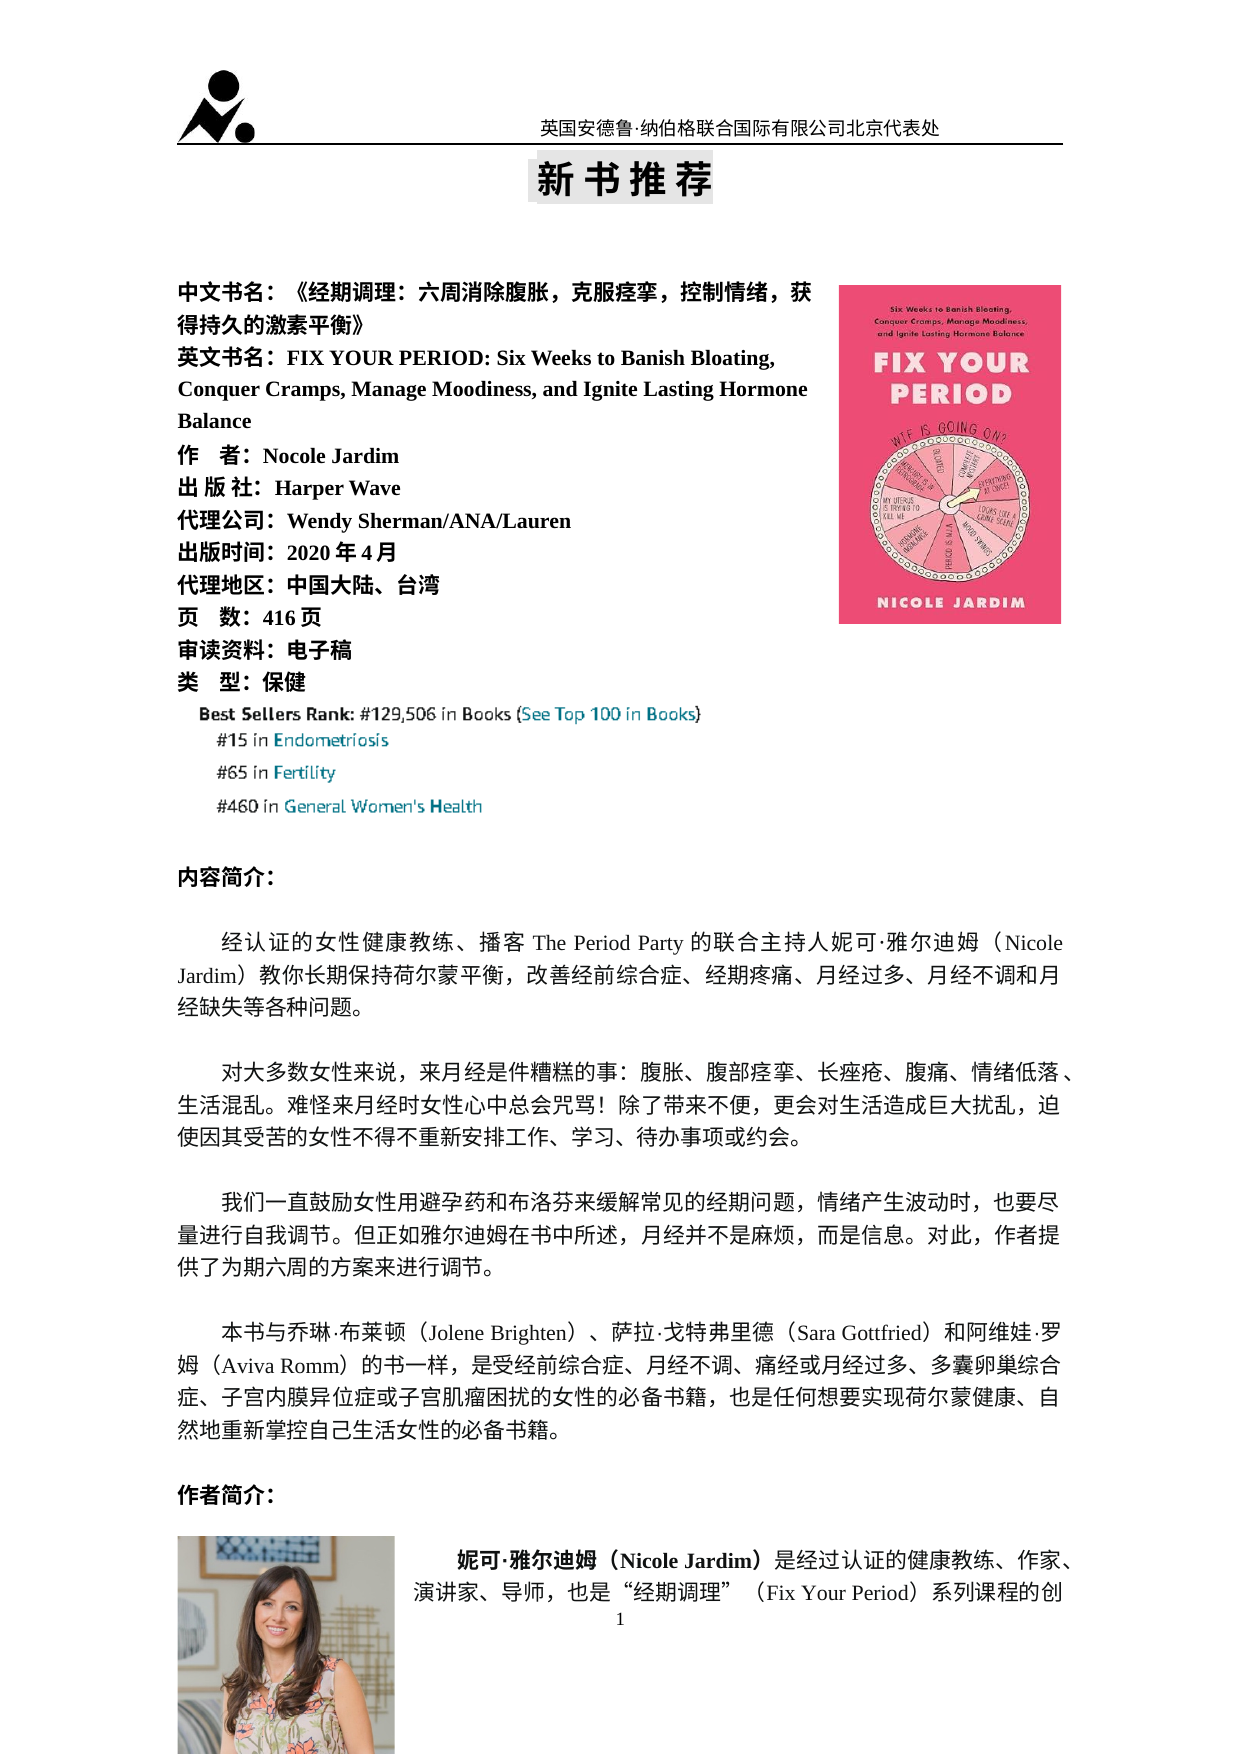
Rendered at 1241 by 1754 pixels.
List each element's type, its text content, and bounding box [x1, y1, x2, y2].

text 代理公司：Wendy Sherman/ANA/Lauren [177, 502, 838, 535]
text 审读资料：电子稿 [177, 632, 1063, 665]
picture [177, 1536, 395, 1754]
text 代理地区：中国大陆、台湾 [177, 567, 838, 600]
text 新 书 推 荐 [177, 145, 1063, 210]
text 中文书名：《经期调理：六周消除腹胀，克服痉挛，控制情绪，获得持久的激素平衡》 [177, 275, 1063, 340]
text 对大多数女性来说，来月经是件糟糕的事：腹胀、腹部痉挛、长痤疮、腹痛、情绪低落、生活混乱。难怪来月经时女性心中总会咒骂！除了带来不便，更会对生活造成巨大扰乱，迫使因其受苦的女性不得不重新安排工作、学习、待办事项或约会。 [177, 1055, 1063, 1152]
text 作 者：Nocole Jardim [177, 437, 838, 470]
text 页 数：416页 [177, 600, 1063, 632]
text 出版时间：2020年4月 [177, 535, 838, 567]
text 出 版 社：Harper Wave [177, 470, 838, 502]
text 经认证的女性健康教练、播客The Period Party的联合主持人妮可·雅尔迪姆（Nicole Jardim）教你长期保持荷尔蒙平衡，改善经前综合症、经期疼痛、月经过多、月经不调和月经缺失等各种问题。 [177, 925, 1063, 1022]
text 我们一直鼓励女性用避孕药和布洛芬来缓解常见的经期问题，情绪产生波动时，也要尽量进行自我调节。但正如雅尔迪姆在书中所述，月经并不是麻烦，而是信息。对此，作者提供了为期六周的方案来进行调节。 [177, 1185, 1063, 1282]
picture [177, 697, 720, 827]
text 作者简介： [177, 1477, 1063, 1510]
text 内容简介： [177, 860, 1063, 892]
text 类 型：保健 [177, 665, 1063, 697]
text 英文书名：FIX YOUR PERIOD: Six Weeks to Banish Bloating, Conquer Cramps, Manage Moodiness, and Ignite Lasting Hormone Balance [177, 340, 838, 437]
picture [838, 285, 1062, 624]
text 本书与乔琳·布莱顿（Jolene Brighten）、萨拉·戈特弗里德（Sara Gottfried）和阿维娃·罗姆（Aviva Romm）的书一样，是受经前综合症、月经不调、痛经或月经过多、多囊卵巢综合症、子宫内膜异位症或子宫肌瘤困扰的女性的必备书籍，也是任何想要实现荷尔蒙健康、自然地重新掌控自己生活女性的必备书籍。 [177, 1315, 1063, 1445]
picture [177, 70, 255, 143]
